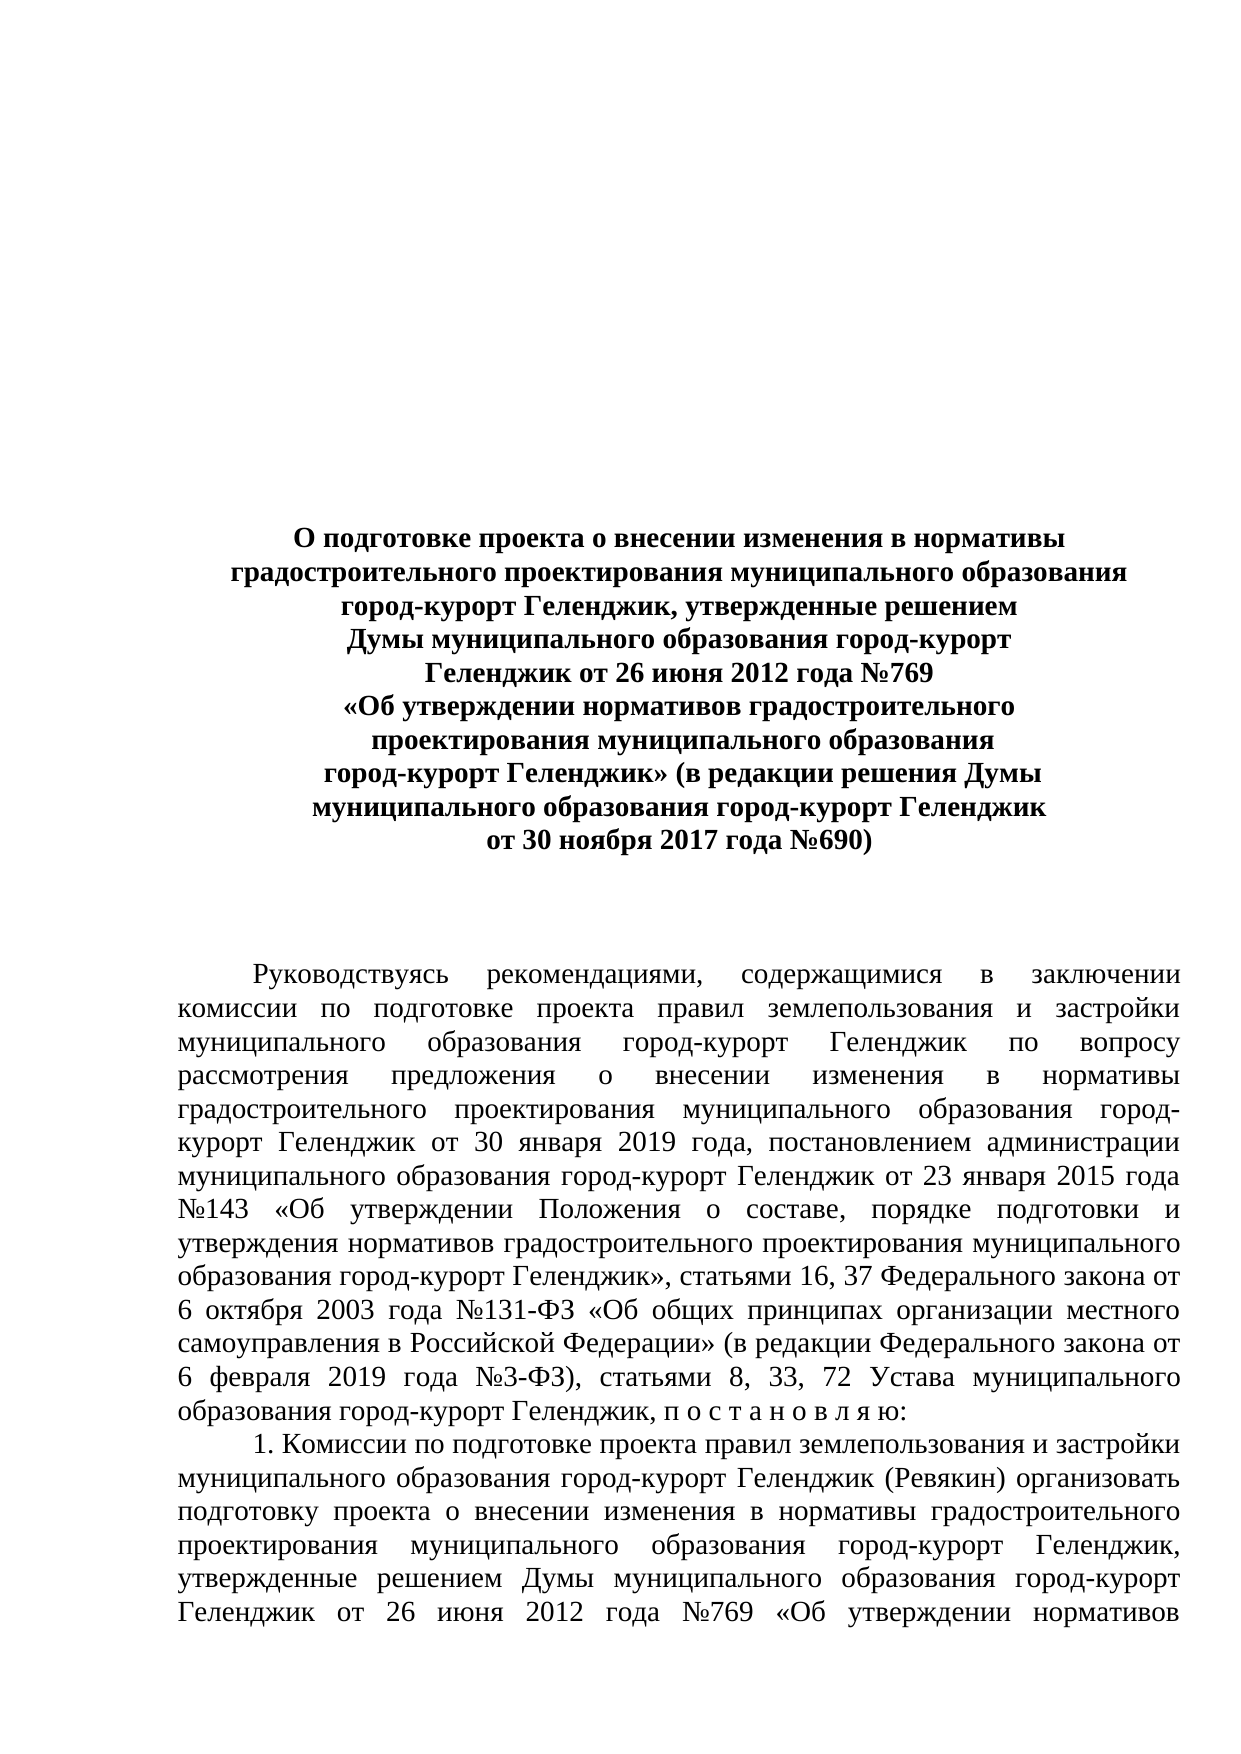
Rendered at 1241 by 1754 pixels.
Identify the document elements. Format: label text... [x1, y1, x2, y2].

text «Об утверждении нормативов градостроительного [177, 688, 1181, 722]
text город-курорт Геленджик, утвержденные решением [177, 588, 1181, 621]
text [177, 1426, 1181, 1627]
text Руководствуясь рекомендациями, содержащимися в заключении комиссии по подготовке проекта правил землепользования и застройки муниципального образования город-курорт Геленджик по вопросу рассмотрения предложения о внесении изменения в нормативы градостроительного проектирования муниципального образования город-курорт Геленджик от 30 января 2019 года, постановлением администрации муниципального образования город-курорт Геленджик от 23 января 2015 года №143 «Об утверждении Положения о составе, порядке подготовки и утверждения нормативов градостроительного проектирования муниципального образования город-курорт Геленджик», статьями 16, 37 Федерального закона от 6 октября 2003 года №131-ФЗ «Об общих принципах организации местного самоуправления в Российской Федерации» (в редакции Федерального закона от 6 февраля 2019 года №3-ФЗ), статьями 8, 33, 72 Устава муниципального образования город-курорт Геленджик, п о с т а н о в л я ю: [177, 957, 1181, 1426]
text город-курорт Геленджик» (в редакции решения Думы [177, 755, 1181, 789]
text от 30 ноября 2017 года №690) [177, 822, 1181, 856]
text муниципального образования город-курорт Геленджик [177, 789, 1181, 822]
text Геленджик от 26 июня 2012 года №769 [177, 655, 1181, 688]
text О подготовке проекта о внесении изменения в нормативы градостроительного проектирования муниципального образования [177, 521, 1181, 588]
text проектирования муниципального образования [177, 722, 1181, 755]
text Думы муниципального образования город-курорт [177, 621, 1181, 655]
